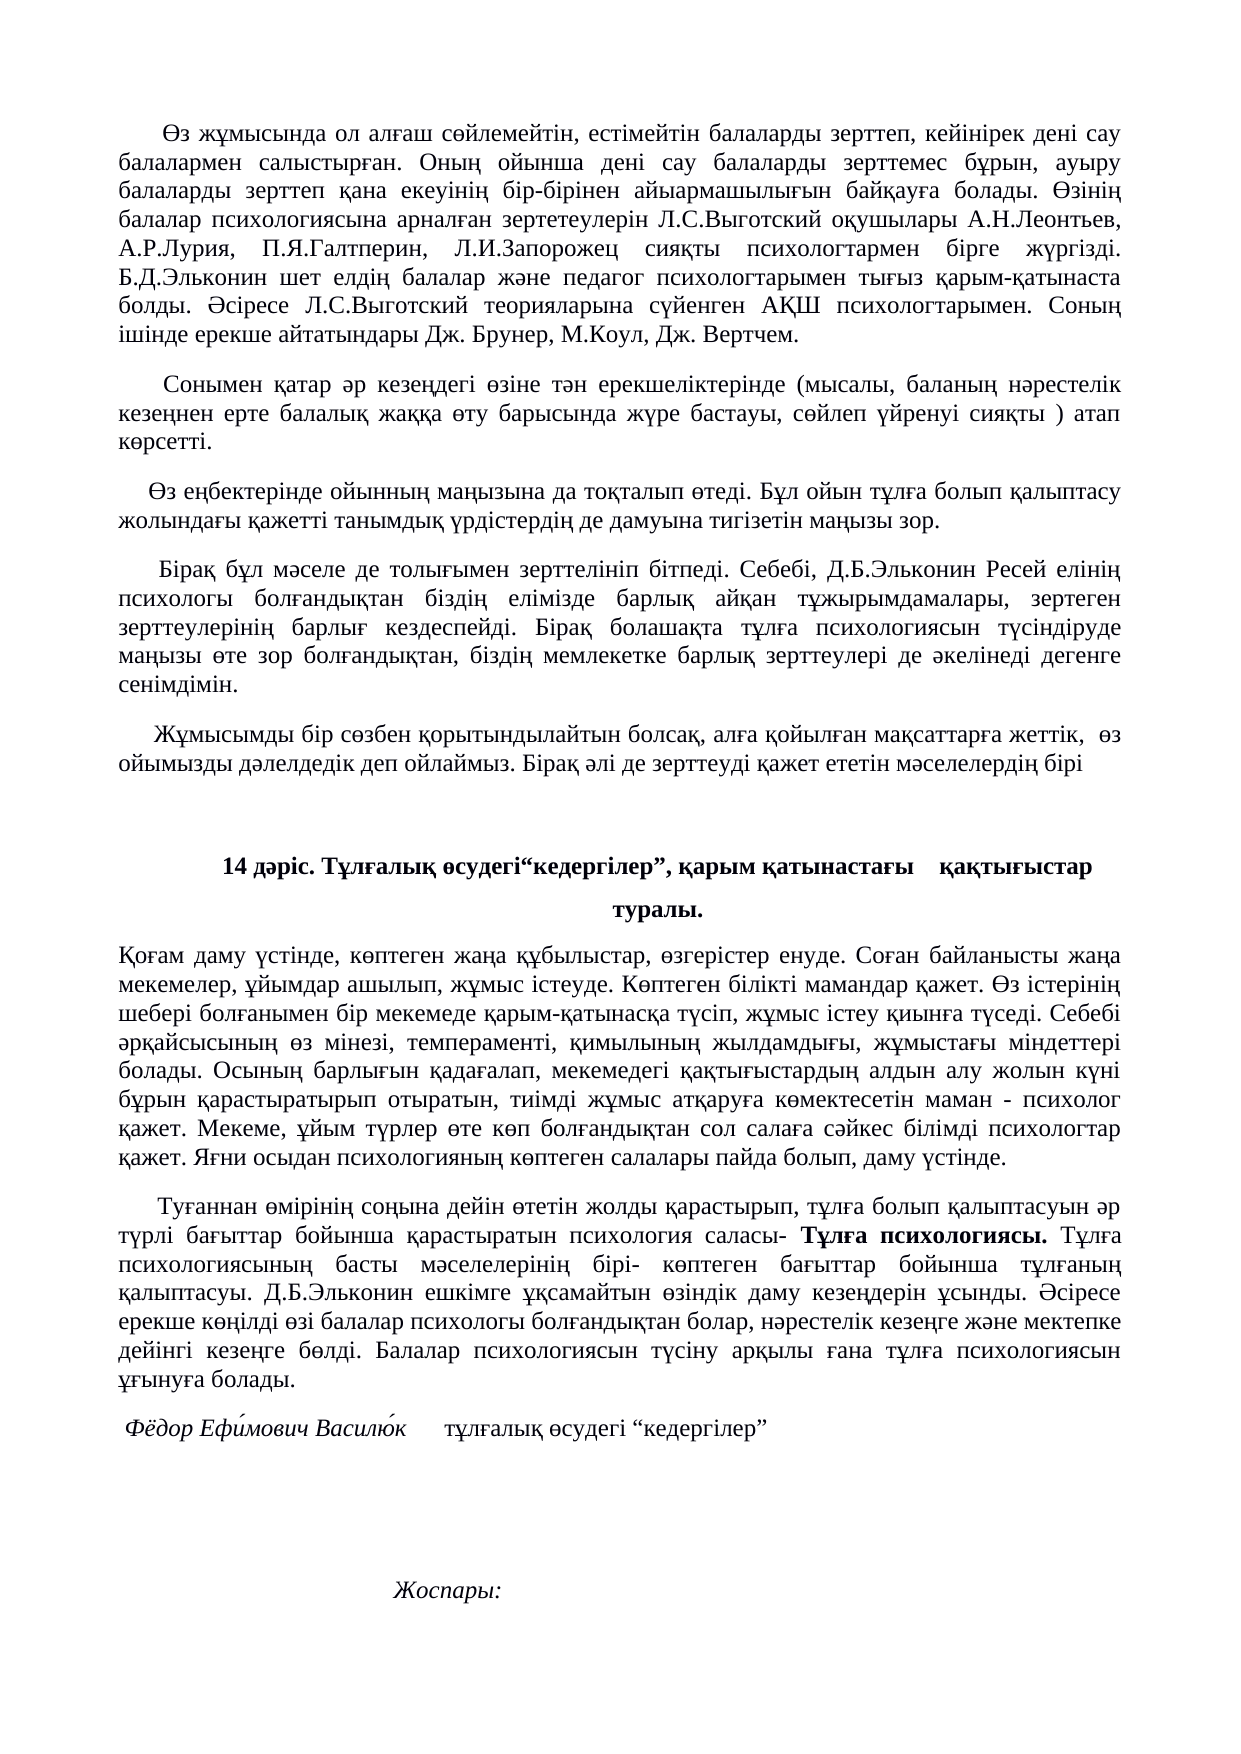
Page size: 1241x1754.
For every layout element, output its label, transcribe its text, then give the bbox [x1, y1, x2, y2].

text Сонымен қатар әр кезеңдегі өзіне тән ерекшеліктерінде (мысалы, баланың нәрестелік кезеңнен ерте балалық жаққа өту барысында жүре бастауы, сөйлеп үйренуі сияқты ) атап көрсетті. [118, 369, 1122, 455]
text Бірақ бұл мәселе де толығымен зерттелініп бітпеді. Себебі, Д.Б.Эльконин Ресей елінің психологы болғандықтан біздің елімізде барлық айқан тұжырымдамалары, зертеген зерттеулерінің барлығ кездеспейді. Бірақ болашақта тұлға психологиясын түсіндіруде маңызы өте зор болғандықтан, біздің мемлекетке барлық зерттеулері де әкелінеді дегенге сенімдімін. [118, 554, 1122, 698]
text Жұмысымды бір сөзбен қорытындылайтын болсақ, алға қойылған мақсаттарға жеттік, өз ойымызды дәлелдедік деп ойлаймыз. Бірақ әлі де зерттеуді қажет ететін мәселелердің бірі [118, 719, 1122, 776]
text Қоғам даму үстінде, көптеген жаңа құбылыстар, өзгерістер енуде. Соған байланысты жаңа мекемелер, ұйымдар ашылып, жұмыс істеуде. Көптеген білікті мамандар қажет. Өз істерінің шебері болғанымен бір мекемеде қарым-қатынасқа түсіп, жұмыс істеу қиынға түседі. Себебі әрқайсысының өз мінезі, темпераменті, қимылының жылдамдығы, жұмыстағы міндеттері болады. Осының барлығын қадағалап, мекемедегі қақтығыстардың алдын алу жолын күні бұрын қарастыратырып отыратын, тиімді жұмыс атқаруға көмектесетін маман - психолог қажет. Мекеме, ұйым түрлер өте көп болғандықтан сол салаға сәйкес білімді психологтар қажет. Яғни осыдан психологияның көптеген салалары пайда болып, даму үстінде. [118, 940, 1122, 1170]
text Туғаннан өмірінің соңына дейін өтетін жолды қарастырып, тұлға болып қалыптасуын әр түрлі бағыттар бойынша қарастыратын психология саласы- Тұлға психологиясы. Тұлға психологиясының басты мәселелерінің бірі- көптеген бағыттар бойынша тұлғаның қалыптасуы. Д.Б.Эльконин ешкімге ұқсамайтын өзіндік даму кезеңдерін ұсынды. Әсіресе ерекше көңілді өзі балалар психологы болғандықтан болар, нәрестелік кезеңге және мектепке дейінгі кезеңге бөлді. Балалар психологиясын түсіну арқылы ғана тұлға психологиясын ұғынуға болады. [118, 1191, 1122, 1392]
text Өз еңбектерінде ойынның маңызына да тоқталып өтеді. Бұл ойын тұлға болып қалыптасу жолындағы қажетті танымдық үрдістердің де дамуына тигізетін маңызы зор. [118, 476, 1122, 533]
text 14 дәріс. Тұлғалық өсудегі“кедергілер”, қарым қатынастағы қақтығыстар туралы. [193, 851, 1122, 923]
text Жоспары: [118, 1575, 1122, 1603]
text Өз жұмысында ол алғаш сөйлемейтін, естімейтін балаларды зерттеп, кейінірек дені сау балалармен салыстырған. Оның ойынша дені сау балаларды зерттемес бұрын, ауыру балаларды зерттеп қана екеуінің бір-бірінен айыармашылығын байқауға болады. Өзінің балалар психологиясына арналған зертетеулерін Л.С.Выготский оқушылары А.Н.Леонтьев, А.Р.Лурия, П.Я.Галтперин, Л.И.Запорожец сияқты психологтармен бірге жүргізді. Б.Д.Эльконин шет елдің балалар және педагог психологтарымен тығыз қарым-қатынаста болды. Әсіресе Л.С.Выготский теорияларына сүйенген АҚШ психологтарымен. Соның ішінде ерекше айтатындары Дж. Брунер, М.Коул, Дж. Вертчем. [118, 118, 1122, 348]
text Фёдор Ефи́мович Василю́к тұлғалық өсудегі “кедергілер” [118, 1413, 1122, 1442]
